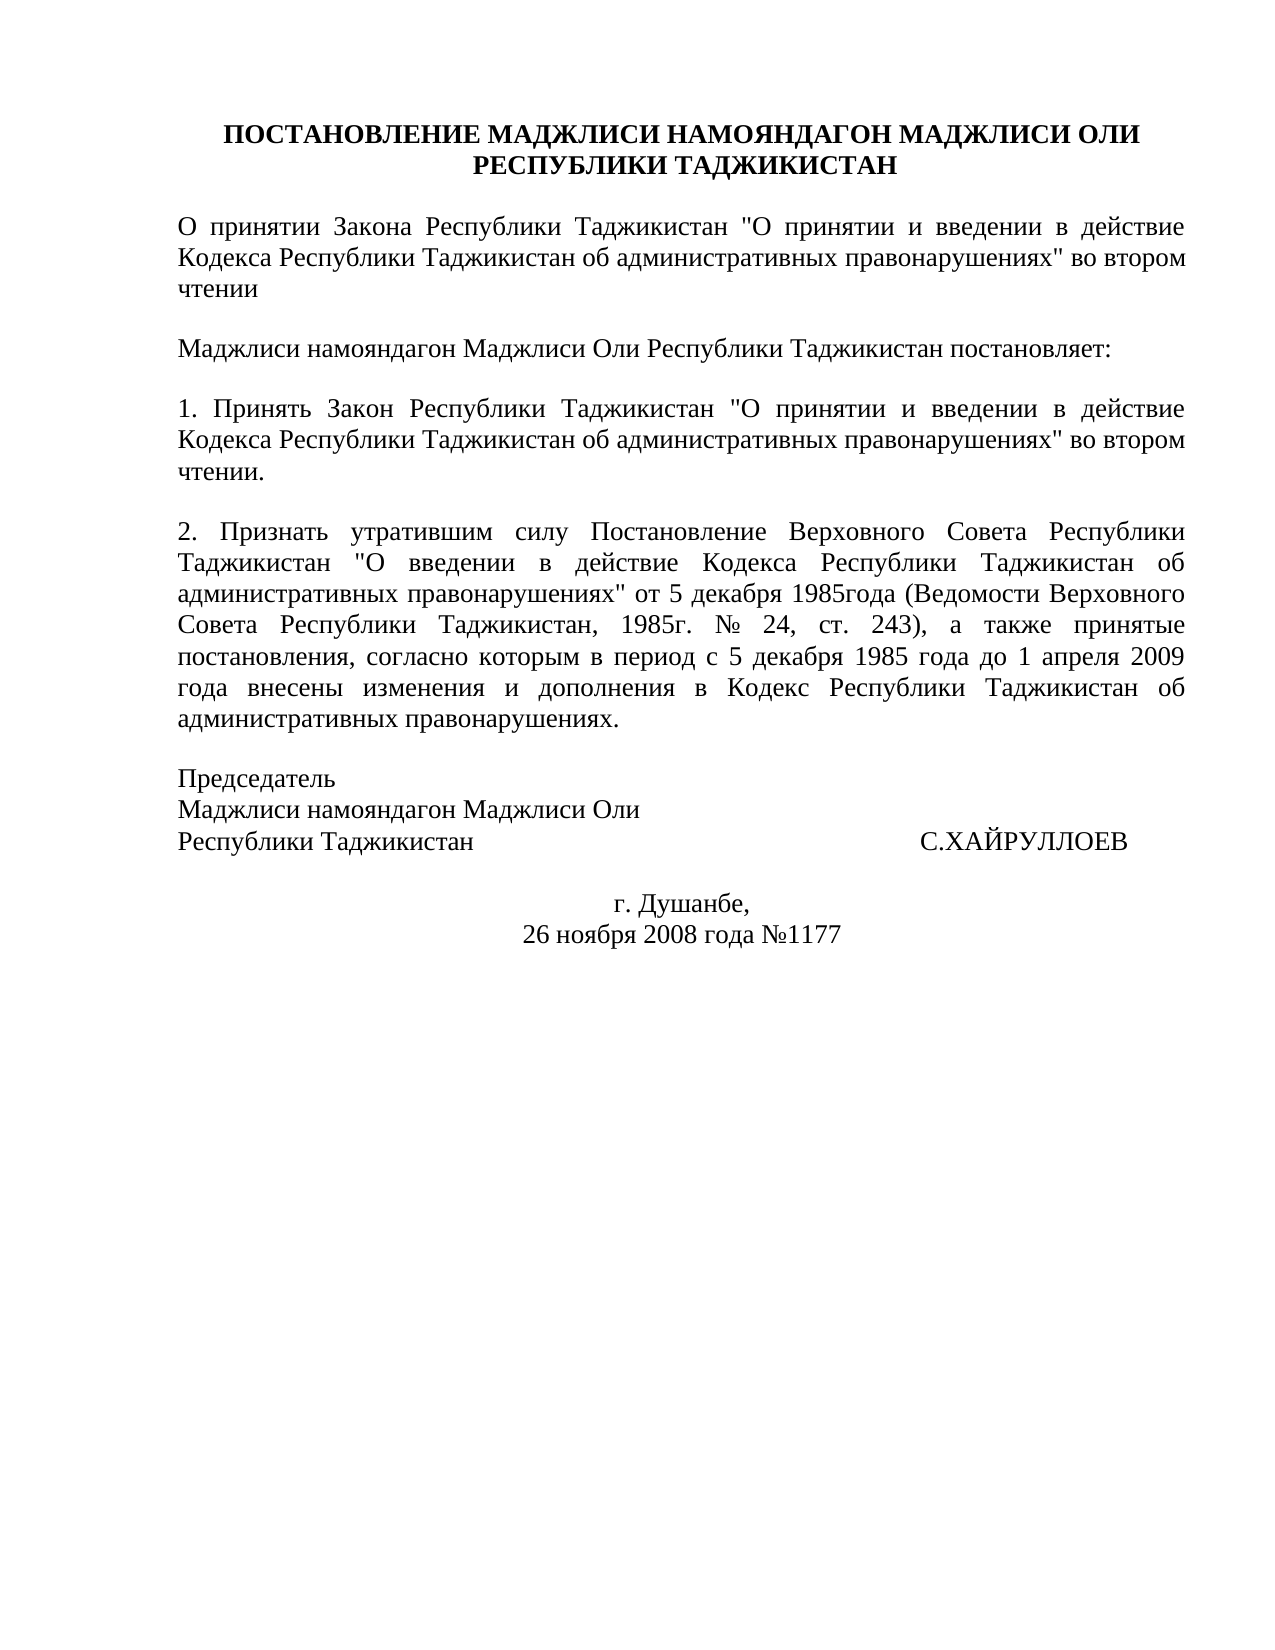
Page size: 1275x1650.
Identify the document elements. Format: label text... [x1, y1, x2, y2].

text Маджлиси намояндагон Маджлиси Оли [177, 793, 1186, 824]
text ПОСТАНОВЛЕНИЕ МАДЖЛИСИ НАМОЯНДАГОН МАДЖЛИСИ ОЛИ [177, 118, 1186, 149]
text Председатель [177, 762, 1186, 793]
text 26 ноября 2008 года №1177 [177, 918, 1186, 949]
text РЕСПУБЛИКИ ТАДЖИКИСТАН [177, 149, 1186, 180]
text 1. Принять Закон Республики Таджикистан "О принятии и введении в действие Кодекса Республики Таджикистан об административных правонарушениях" во втором чтении. [177, 392, 1186, 486]
text 2. Признать утратившим силу Постановление Верховного Совета Республики Таджикистан "О введении в действие Кодекса Республики Таджикистан об административных правонарушениях" от 5 декабря 1985года (Ведомости Верховного Совета Республики Таджикистан, 1985г. № 24, ст. 243), а также принятые постановления, согласно которым в период с 5 декабря 1985 года до 1 апреля 2009 года внесены изменения и дополнения в Кодекс Республики Таджикистан об административных правонарушениях. [177, 515, 1186, 733]
text О принятии Закона Республики Таджикистан "О принятии и введении в действие Кодекса Республики Таджикистан об административных правонарушениях" во втором чтении [177, 209, 1186, 303]
text г. Душанбе, [177, 887, 1186, 918]
text Республики Таджикистан С.ХАЙРУЛЛОЕВ [177, 824, 1186, 856]
text Маджлиси намояндагон Маджлиси Оли Республики Таджикистан постановляет: [177, 332, 1186, 363]
